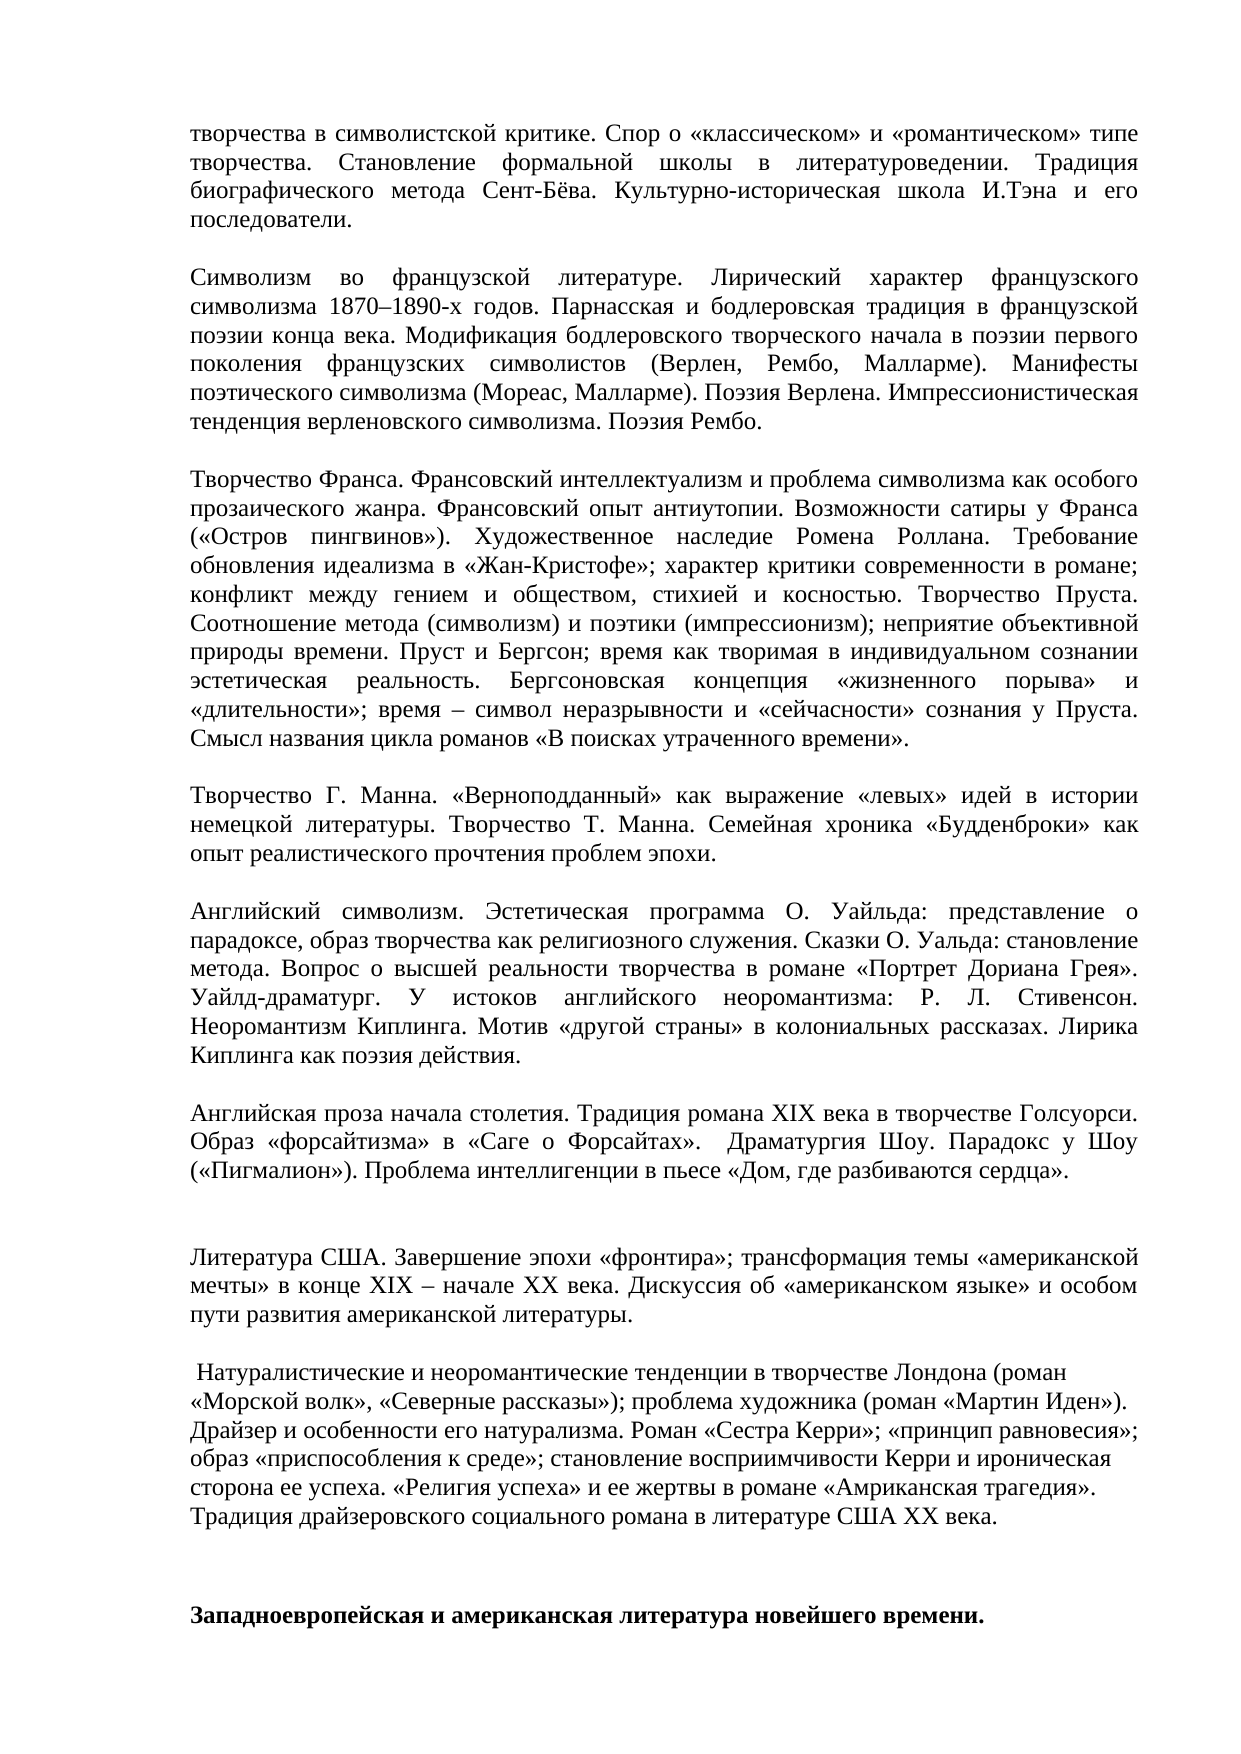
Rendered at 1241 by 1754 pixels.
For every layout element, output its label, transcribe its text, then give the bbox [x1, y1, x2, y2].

text Английский символизм. Эстетическая программа О. Уайльда: представление о парадоксе, образ творчества как религиозного служения. Сказки О. Уальда: становление метода. Вопрос о высшей реальности творчества в романе «Портрет Дориана Грея». Уайлд-драматург. У истоков английского неоромантизма: Р. Л. Стивенсон. Неоромантизм Киплинга. Мотив «другой страны» в колониальных рассказах. Лирика Киплинга как поэзия действия. [190, 896, 1139, 1068]
text Литература США. Завершение эпохи «фронтира»; трансформация темы «американской мечты» в конце ХIХ – начале ХХ века. Дискуссия об «американском языке» и особом пути развития американской литературы. [190, 1213, 1139, 1328]
text Западноевропейская и американская литература новейшего времени. [190, 1600, 1139, 1629]
text Символизм во французской литературе. Лирический характер французского символизма 1870–1890-х годов. Парнасская и бодлеровская традиция в французской поэзии конца века. Модификация бодлеровского творческого начала в поэзии первого поколения французских символистов (Верлен, Рембо, Малларме). Манифесты поэтического символизма (Мореас, Малларме). Поэзия Верлена. Импрессионистическая тенденция верленовского символизма. Поэзия Рембо. [190, 262, 1139, 435]
text Натуралистические и неоромантические тенденции в творчестве Лондона (роман «Морской волк», «Северные рассказы»); проблема художника (роман «Мартин Иден»). Драйзер и особенности его натурализма. Роман «Сестра Керри»; «принцип равновесия»; образ «приспособления к среде»; становление восприимчивости Керри и ироническая сторона ее успеха. «Религия успеха» и ее жертвы в романе «Амриканская трагедия». Традиция драйзеровского социального романа в литературе США ХХ века. [190, 1357, 1139, 1530]
text Творчество Франса. Франсовский интеллектуализм и проблема символизма как особого прозаического жанра. Франсовский опыт антиутопии. Возможности сатиры у Франса («Остров пингвинов»). Художественное наследие Ромена Роллана. Требование обновления идеализма в «Жан-Кристофе»; характер критики современности в романе; конфликт между гением и обществом, стихией и косностью. Творчество Пруста. Соотношение метода (символизм) и поэтики (импрессионизм); неприятие объективной природы времени. Пруст и Бергсон; время как творимая в индивидуальном сознании эстетическая реальность. Бергсоновская концепция «жизненного порыва» и «длительности»; время – символ неразрывности и «сейчасности» сознания у Пруста. Смысл названия цикла романов «В поисках утраченного времени». [190, 464, 1139, 751]
text Творчество Г. Манна. «Верноподданный» как выражение «левых» идей в истории немецкой литературы. Творчество Т. Манна. Семейная хроника «Будденброки» как опыт реалистического прочтения проблем эпохи. [190, 781, 1139, 867]
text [190, 118, 1139, 233]
text Английская проза начала столетия. Традиция романа ХIХ века в творчестве Голсуорси. Образ «форсайтизма» в «Саге о Форсайтах». Драматургия Шоу. Парадокс у Шоу («Пигмалион»). Проблема интеллигенции в пьесе «Дом, где разбиваются сердца». [190, 1098, 1139, 1184]
